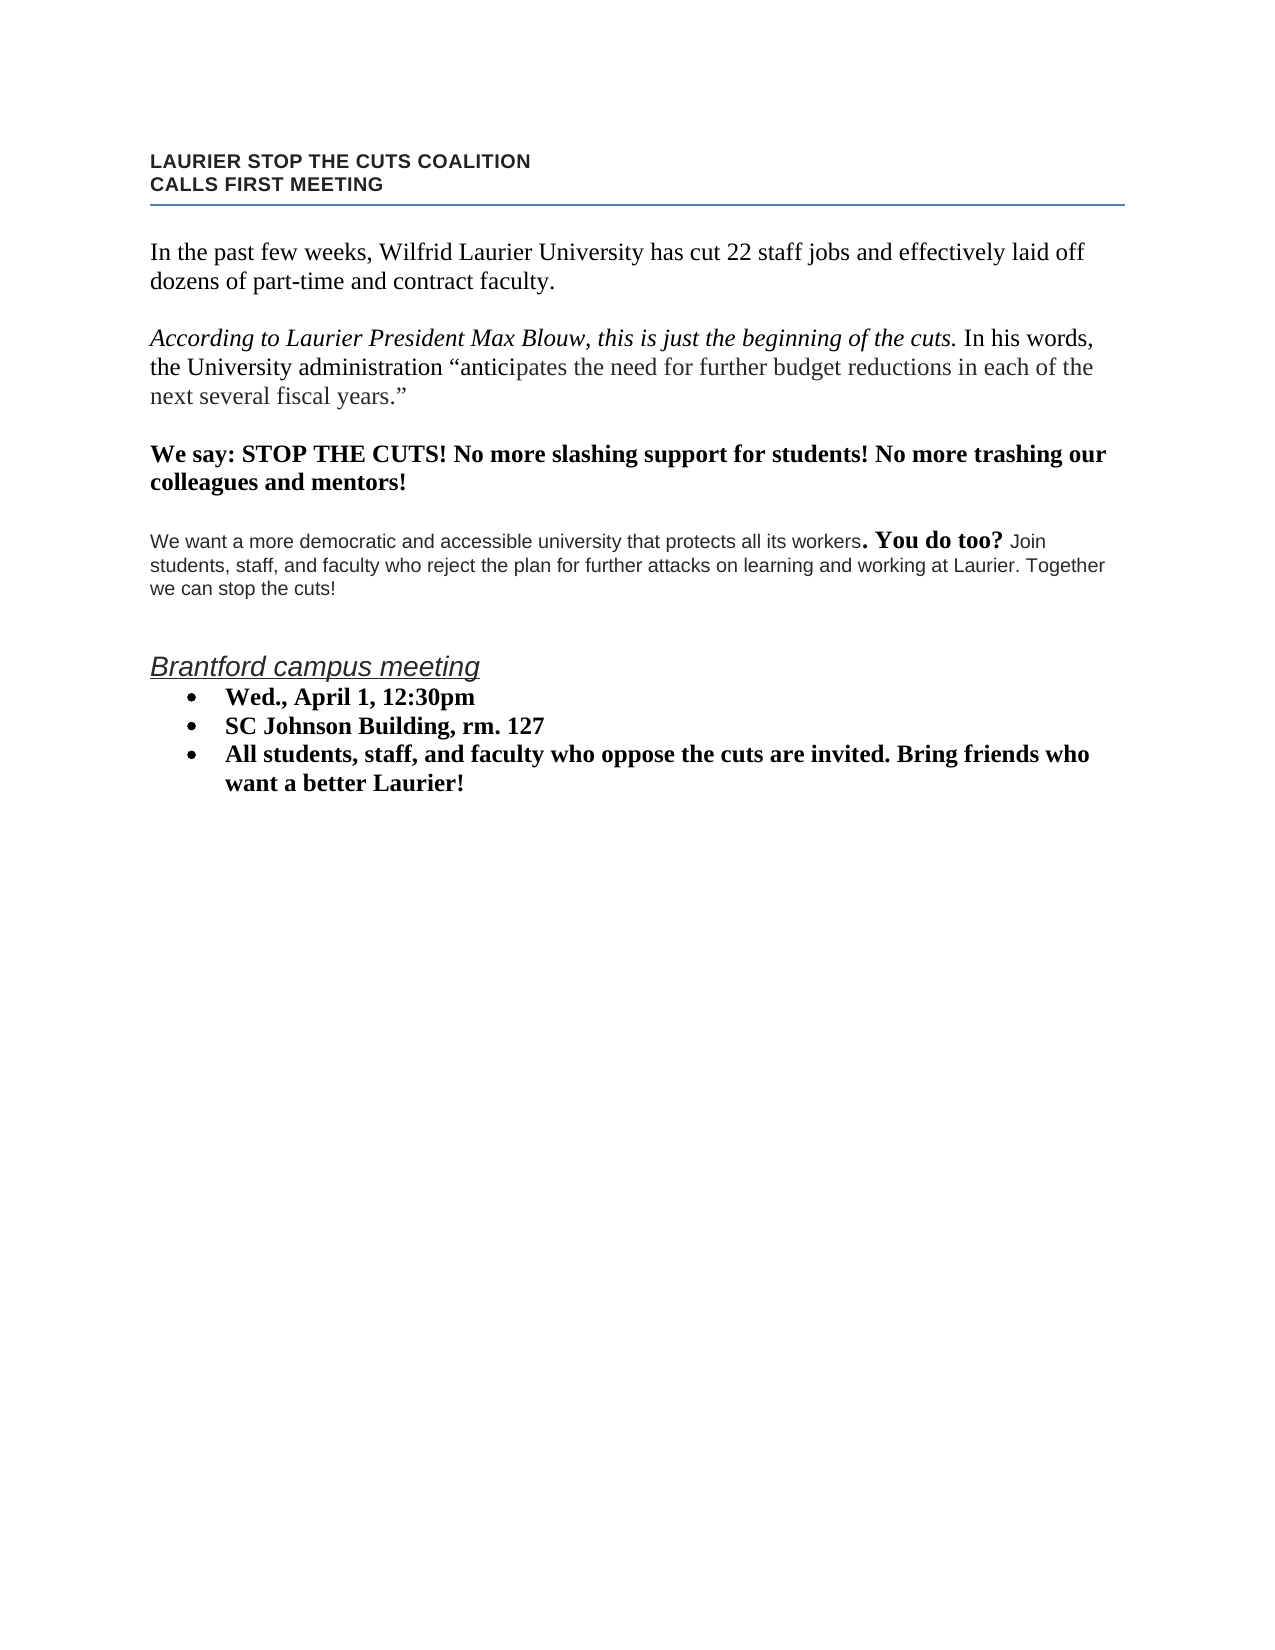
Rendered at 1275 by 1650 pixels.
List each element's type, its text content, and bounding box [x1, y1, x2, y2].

list All students, staff, and faculty who oppose the cuts are invited. Bring friends who want a better Laurier!​ [187, 739, 1125, 797]
title LAURIER STOP THE CUTS COALITION [150, 150, 1125, 173]
list SC Johnson Building, rm. 127 [187, 711, 1125, 739]
list Wed., April 1, 12:30pm [187, 682, 1125, 711]
title CALLS FIRST MEETING [150, 173, 1125, 204]
text According to Laurier President Max Blouw, this is just the beginning of the cuts. In his words, the University administration “anticipates the need for further budget reductions in each of the next several fiscal years.” [150, 323, 1125, 409]
text In the past few weeks, Wilfrid Laurier University has cut 22 staff jobs and effectively laid off dozens of part-time and contract faculty. [150, 237, 1125, 294]
text We want a more democratic and accessible university that protects all its workers. You do too? Join students, staff, and faculty who reject the plan for further attacks on learning and working at Laurier. Together we can stop the cuts! [150, 525, 1125, 599]
subtitle Brantford campus meeting [150, 649, 1125, 682]
text We say: STOP THE CUTS! No more slashing support for students! No more trashing our colleagues and mentors! [150, 439, 1125, 496]
